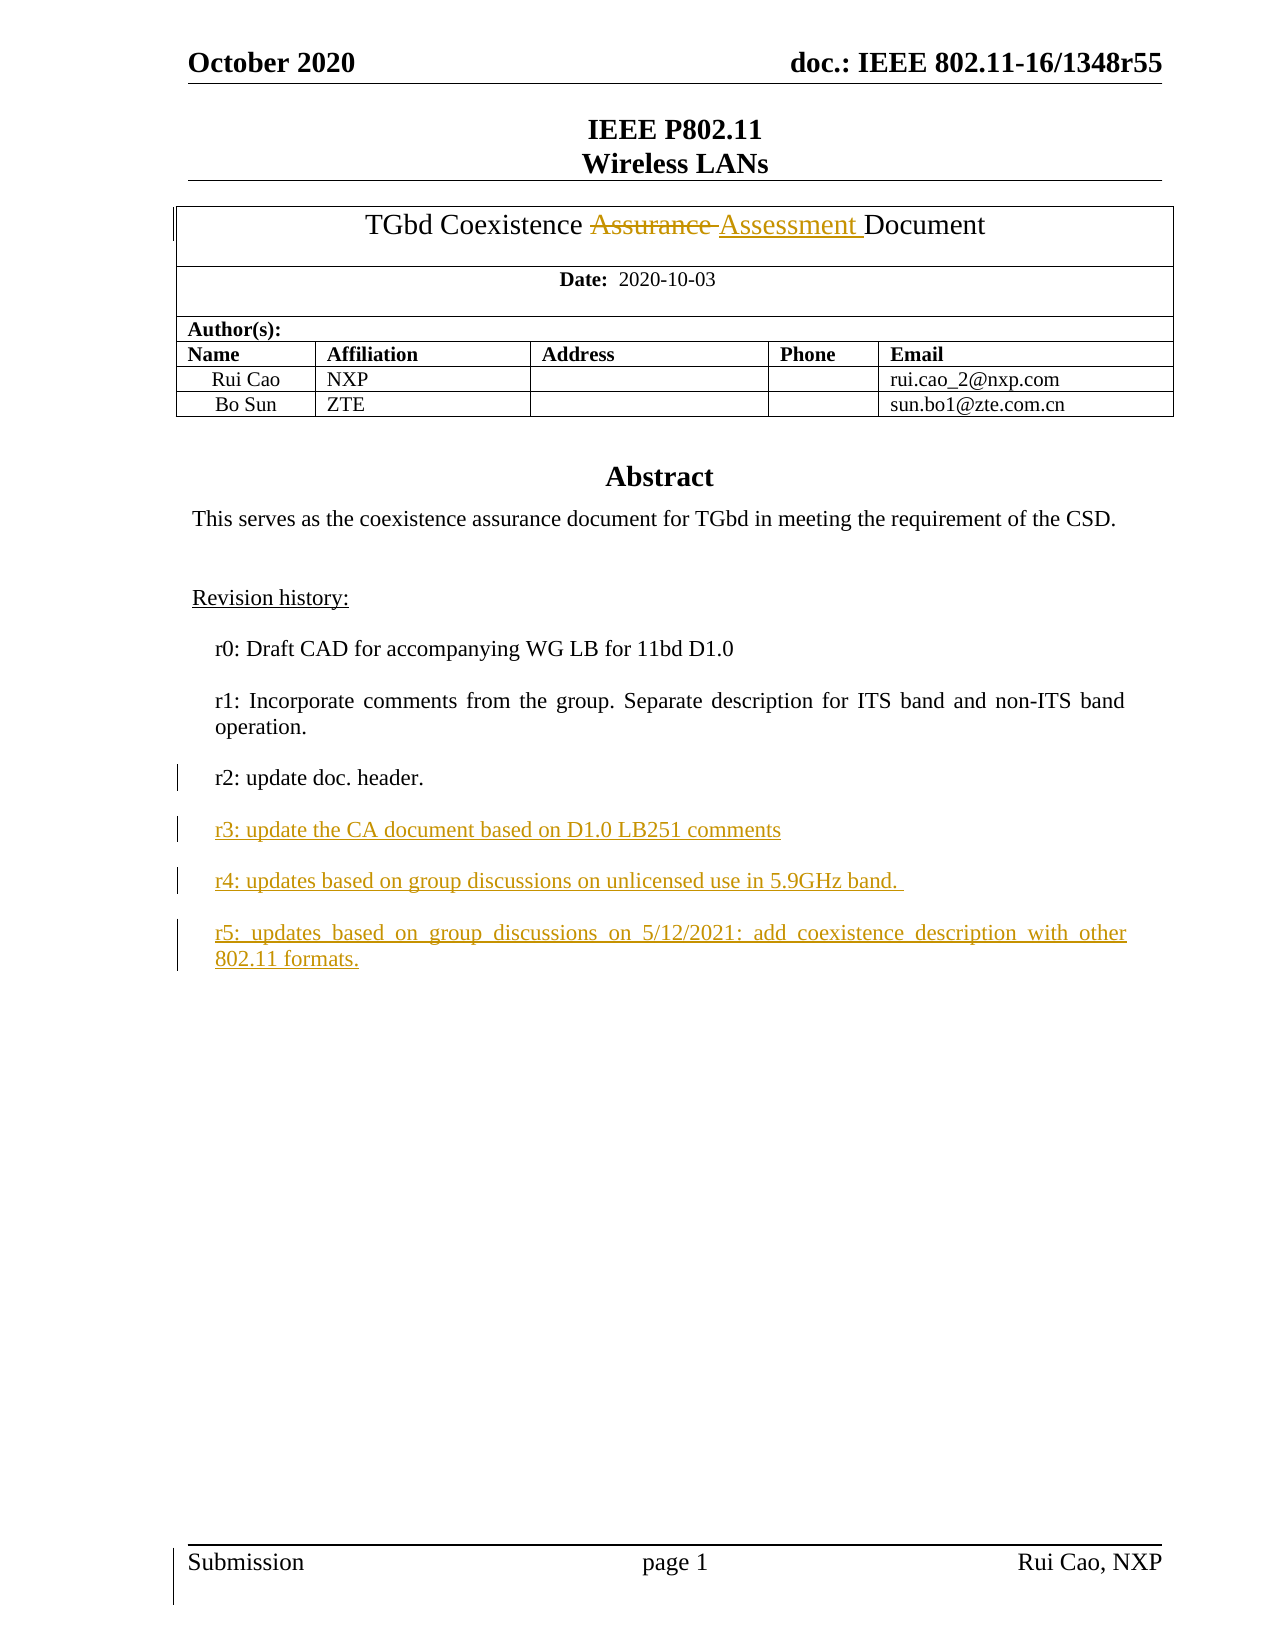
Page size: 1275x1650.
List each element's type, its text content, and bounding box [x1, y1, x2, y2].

table_cell NXP [316, 367, 530, 391]
table_header TGbd Coexistence Document [177, 207, 1173, 266]
text IEEE P802.11 Wireless LANs [187, 112, 1162, 181]
table_cell Affiliation [316, 342, 530, 366]
table_cell Address [531, 342, 768, 366]
table_cell rui.cao_2@nxp.com [879, 367, 1173, 391]
table_cell Email [879, 342, 1173, 366]
table_cell Phone [769, 342, 878, 366]
table_cell [531, 392, 768, 416]
table_cell Date: 2020-10-03 [177, 267, 1173, 316]
table_cell [531, 367, 768, 391]
table_cell ZTE [316, 392, 530, 416]
table_cell Author(s): [177, 317, 1173, 341]
table_cell Name [177, 342, 315, 366]
table_cell [769, 392, 878, 416]
table_cell Bo Sun [177, 392, 315, 416]
table_cell Rui Cao [177, 367, 315, 391]
table_cell [769, 367, 878, 391]
table_cell sun.bo1@zte.com.cn [879, 392, 1173, 416]
